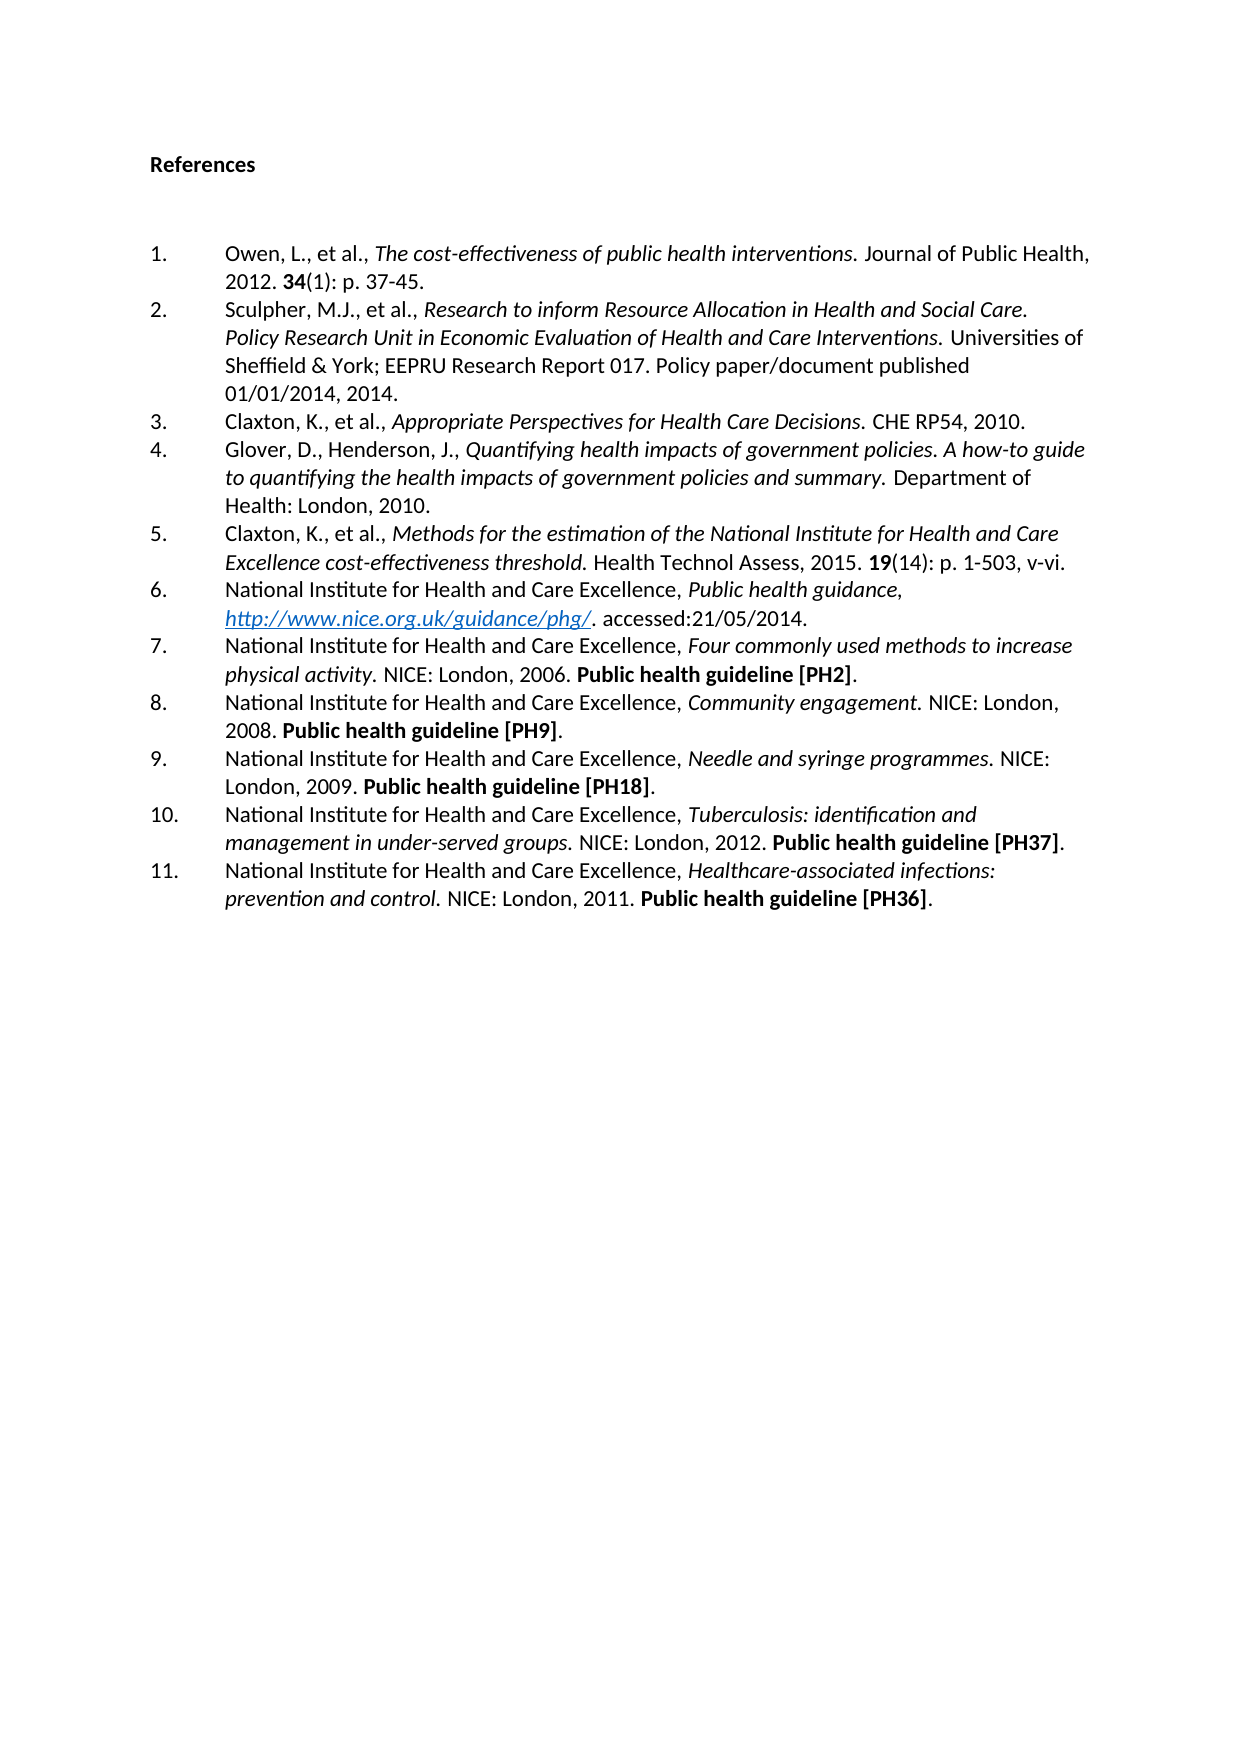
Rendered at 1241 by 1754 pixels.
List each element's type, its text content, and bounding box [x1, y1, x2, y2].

text 8. National Institute for Health and Care Excellence, Community engagement. NICE: London, 2008. Public health guideline [PH9]. [150, 688, 1090, 744]
text 9. National Institute for Health and Care Excellence, Needle and syringe programmes. NICE: London, 2009. Public health guideline [PH18]. [150, 744, 1090, 800]
text References [150, 150, 1090, 178]
text 6. National Institute for Health and Care Excellence, Public health guidance, http://www.nice.org.uk/guidance/phg/. accessed:21/05/2014. [150, 576, 1090, 632]
text 3. Claxton, K., et al., Appropriate Perspectives for Health Care Decisions. CHE RP54, 2010. [150, 407, 1090, 436]
text 7. National Institute for Health and Care Excellence, Four commonly used methods to increase physical activity. NICE: London, 2006. Public health guideline [PH2]. [150, 632, 1090, 688]
text 2. Sculpher, M.J., et al., Research to inform Resource Allocation in Health and Social Care. Policy Research Unit in Economic Evaluation of Health and Care Interventions. Universities of Sheffield & York; EEPRU Research Report 017. Policy paper/document published 01/01/2014, 2014. [150, 295, 1090, 407]
text 11. National Institute for Health and Care Excellence, Healthcare-associated infections: prevention and control. NICE: London, 2011. Public health guideline [PH36]. [150, 856, 1090, 912]
text 10. National Institute for Health and Care Excellence, Tuberculosis: identification and management in under-served groups. NICE: London, 2012. Public health guideline [PH37]. [150, 800, 1090, 856]
text 1. Owen, L., et al., The cost-effectiveness of public health interventions. Journal of Public Health, 2012. 34(1): p. 37-45. [150, 239, 1090, 295]
text 4. Glover, D., Henderson, J., Quantifying health impacts of government policies. A how-to guide to quantifying the health impacts of government policies and summary. Department of Health: London, 2010. [150, 436, 1090, 519]
text 5. Claxton, K., et al., Methods for the estimation of the National Institute for Health and Care Excellence cost-effectiveness threshold. Health Technol Assess, 2015. 19(14): p. 1-503, v-vi. [150, 519, 1090, 576]
